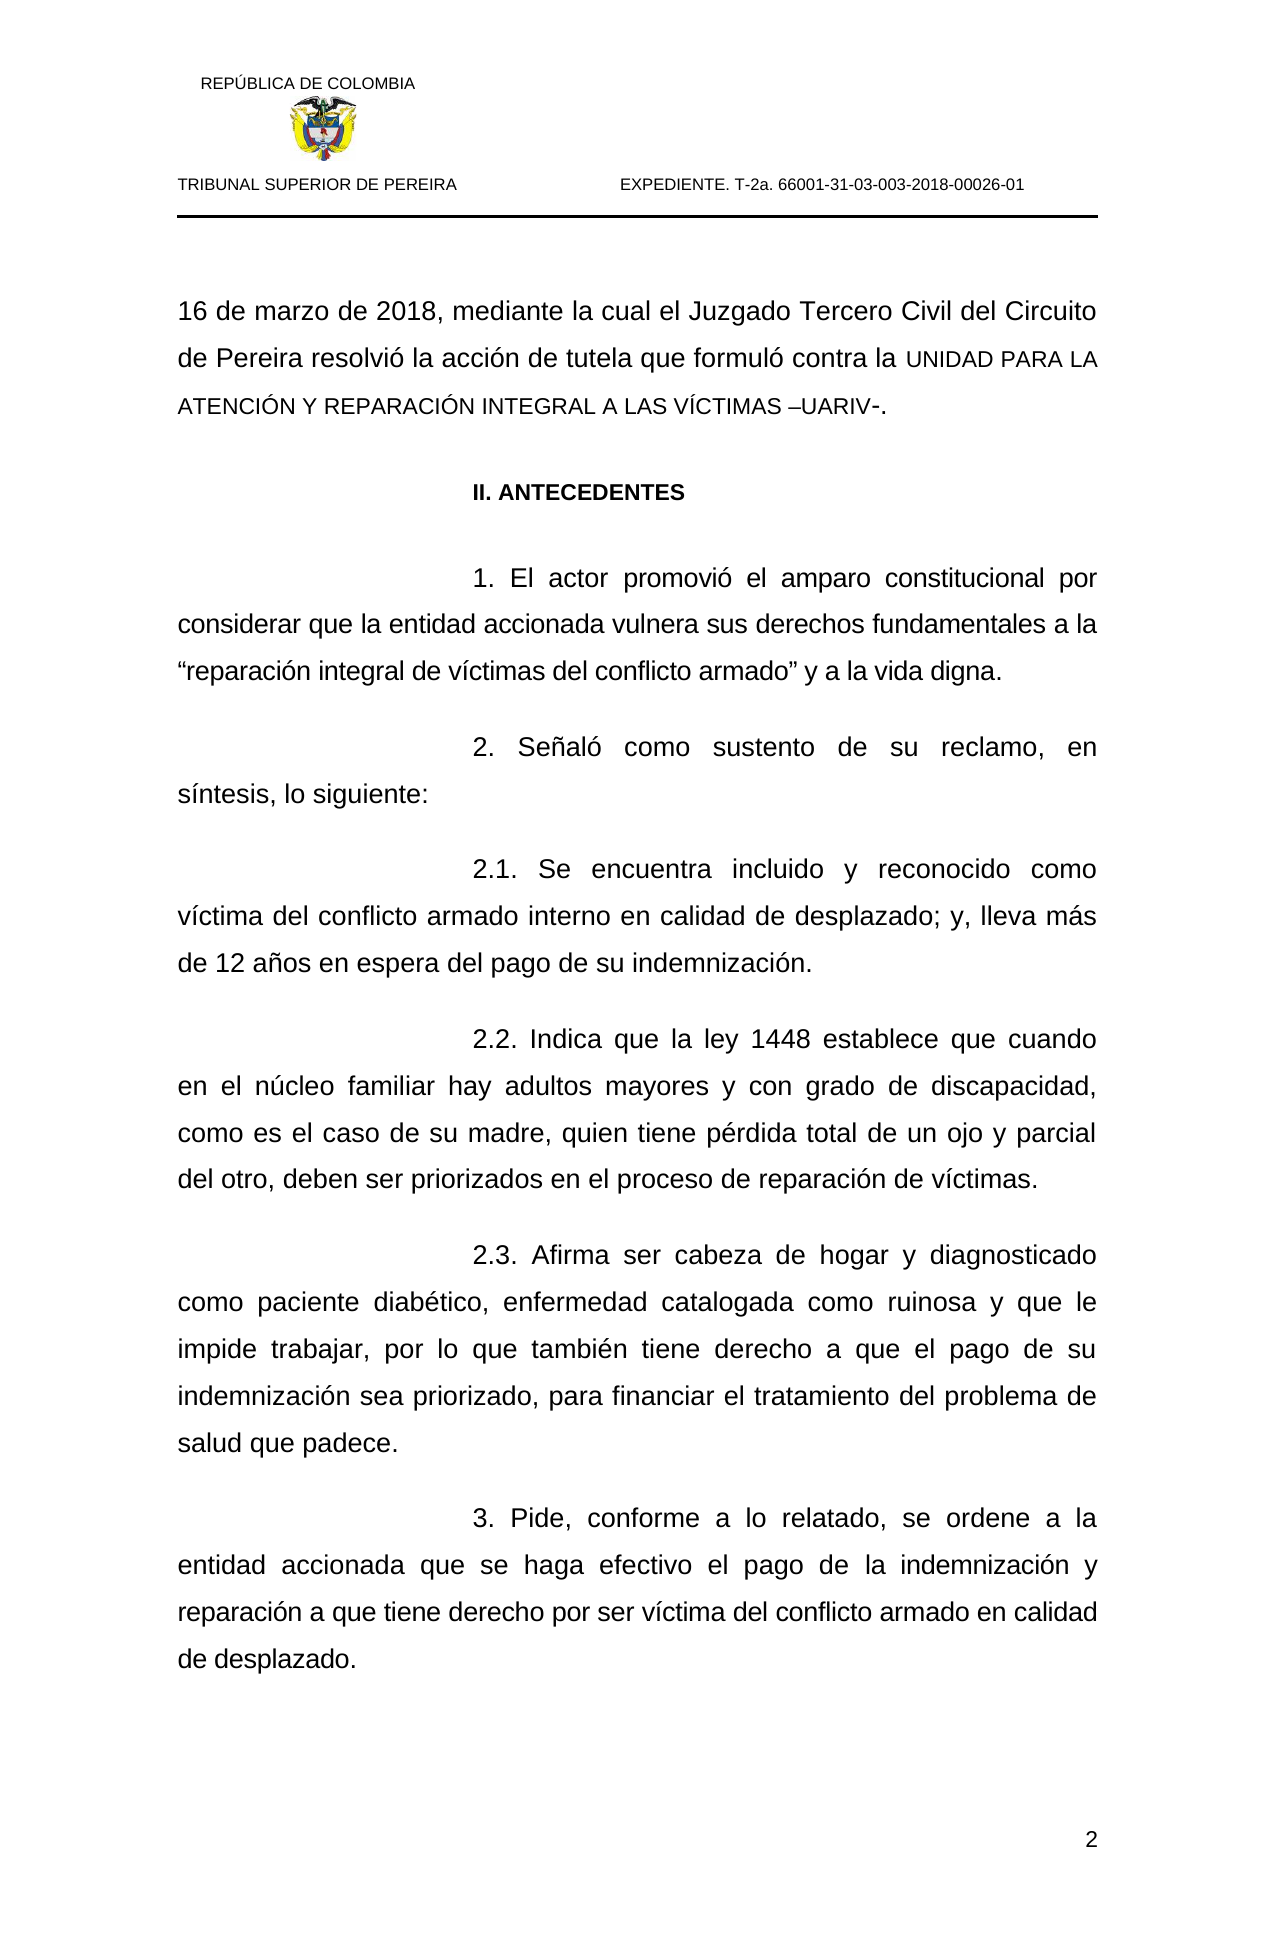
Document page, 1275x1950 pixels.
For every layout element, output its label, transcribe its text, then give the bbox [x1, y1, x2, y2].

text 2. Señaló como sustento de su reclamo, en síntesis, lo siguiente: [177, 731, 1098, 809]
text 2.1. Se encuentra incluido y reconocido como víctima del conflicto armado interno en calidad de desplazado; y, lleva más de 12 años en espera del pago de su indemnización. [177, 853, 1098, 978]
text II. ANTECEDENTES [177, 479, 1098, 505]
text 2.3. Afirma ser cabeza de hogar y diagnosticado como paciente diabético, enfermedad catalogada como ruinosa y que le impide trabajar, por lo que también tiene derecho a que el pago de su indemnización sea priorizado, para financiar el tratamiento del problema de salud que padece. [177, 1239, 1098, 1458]
text 1. El actor promovió el amparo constitucional por considerar que la entidad accionada vulnera sus derechos fundamentales a la “reparación integral de víctimas del conflicto armado” y a la vida digna. [177, 562, 1098, 687]
text 3. Pide, conforme a lo relatado, se ordene a la entidad accionada que se haga efectivo el pago de la indemnización y reparación a que tiene derecho por ser víctima del conflicto armado en calidad de desplazado. [177, 1502, 1098, 1674]
picture [289, 96, 357, 161]
text 2.2. Indica que la ley 1448 establece que cuando en el núcleo familiar hay adultos mayores y con grado de discapacidad, como es el caso de su madre, quien tiene pérdida total de un ojo y parcial del otro, deben ser priorizados en el proceso de reparación de víctimas. [177, 1023, 1098, 1195]
